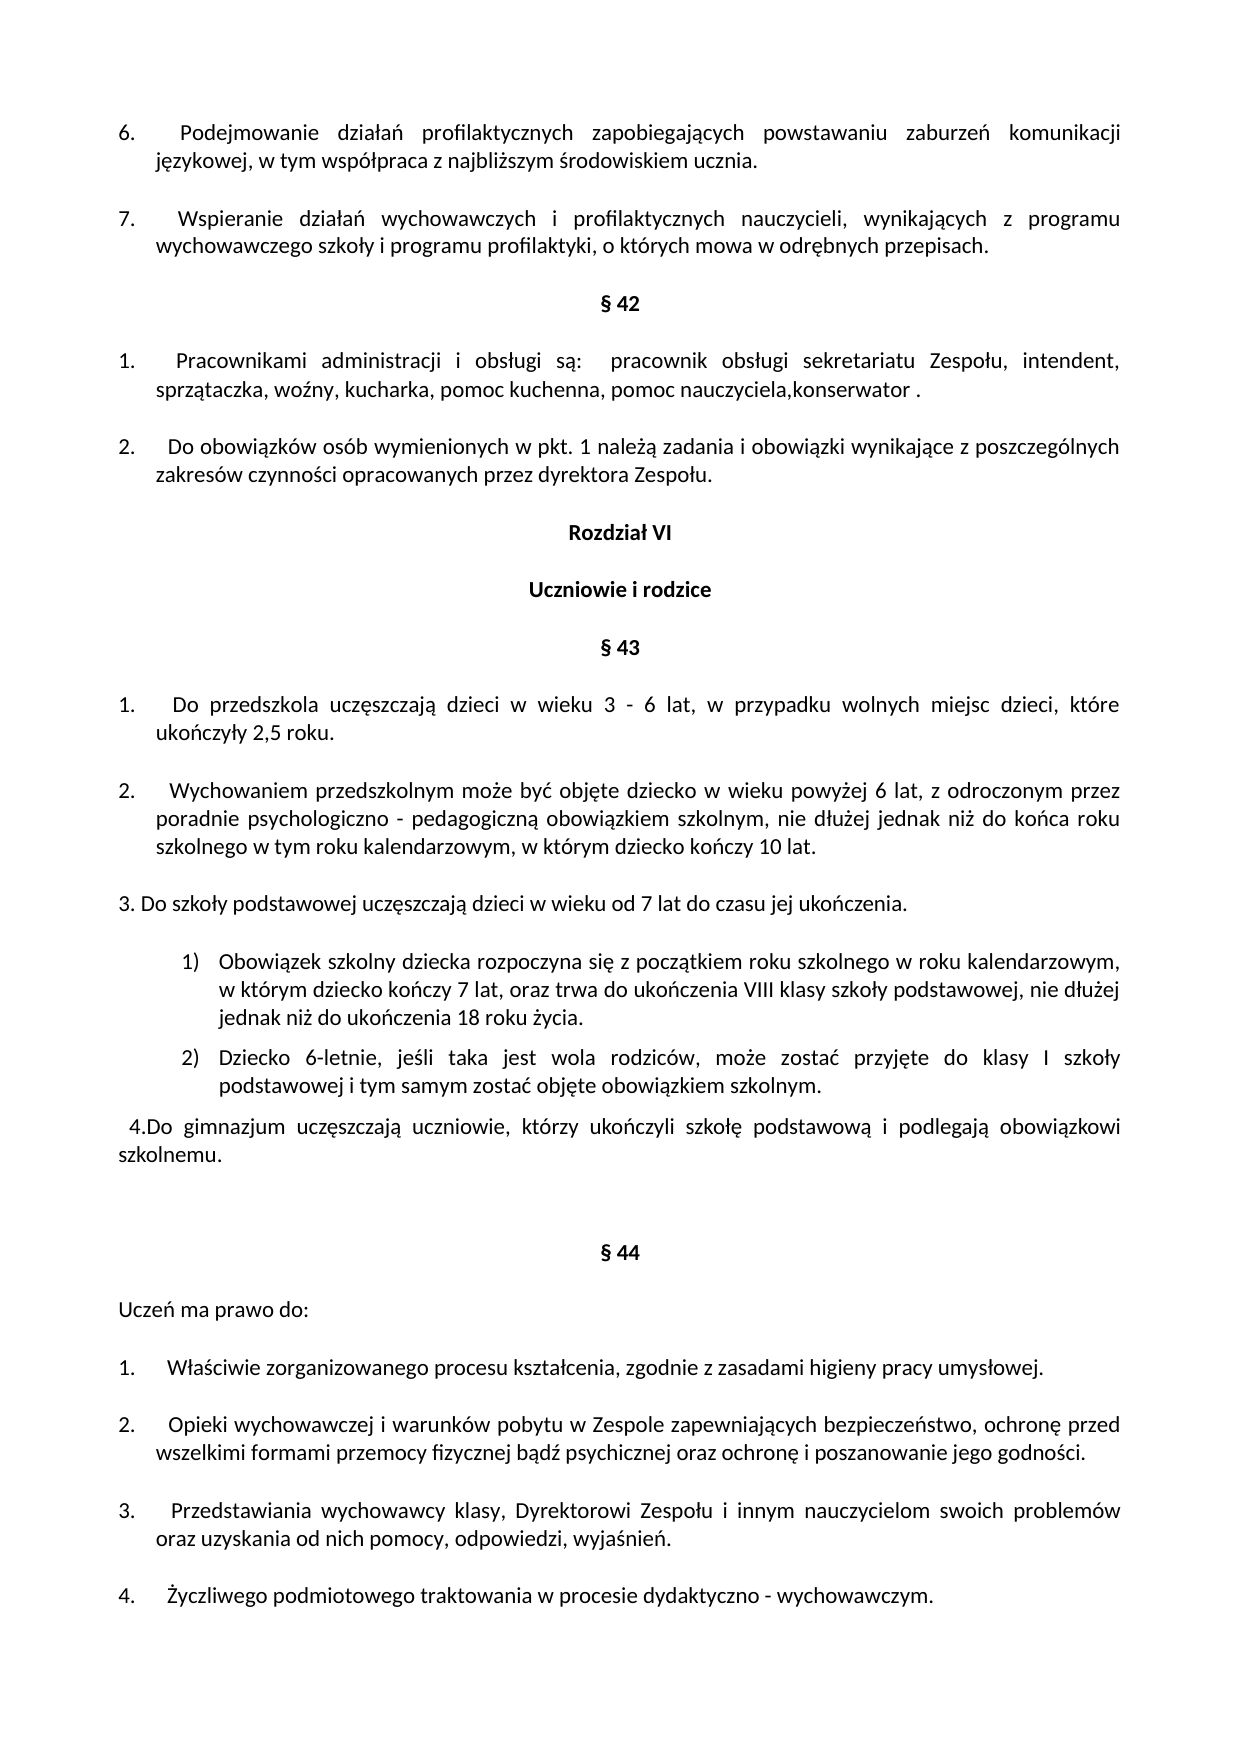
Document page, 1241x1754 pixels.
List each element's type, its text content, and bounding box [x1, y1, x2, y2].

text 1. Pracownikami administracji i obsługi są: pracownik obsługi sekretariatu Zespołu, intendent, sprzątaczka, woźny, kucharka, pomoc kuchenna, pomoc nauczyciela,konserwator . [118, 347, 1122, 403]
text 2. Do obowiązków osób wymienionych w pkt. 1 należą zadania i obowiązki wynikające z poszczególnych zakresów czynności opracowanych przez dyrektora Zespołu. [118, 432, 1122, 488]
text 2. Wychowaniem przedszkolnym może być objęte dziecko w wieku powyżej 6 lat, z odroczonym przez poradnie psychologiczno - pedagogiczną obowiązkiem szkolnym, nie dłużej jednak niż do końca roku szkolnego w tym roku kalendarzowym, w którym dziecko kończy 10 lat. [118, 776, 1122, 860]
text 2. Opieki wychowawczej i warunków pobytu w Zespole zapewniających bezpieczeństwo, ochronę przed wszelkimi formami przemocy fizycznej bądź psychicznej oraz ochronę i poszanowanie jego godności. [118, 1410, 1122, 1466]
text 1. Właściwie zorganizowanego procesu kształcenia, zgodnie z zasadami higieny pracy umysłowej. [118, 1353, 1122, 1381]
text § 43 [118, 633, 1122, 661]
text 7. Wspieranie działań wychowawczych i profilaktycznych nauczycieli, wynikających z programu wychowawczego szkoły i programu profilaktyki, o których mowa w odrębnych przepisach. [118, 204, 1122, 260]
text Uczeń ma prawo do: [118, 1295, 1122, 1323]
text 3. Do szkoły podstawowej uczęszczają dzieci w wieku od 7 lat do czasu jej ukończenia. [118, 889, 1122, 917]
text 4. Życzliwego podmiotowego traktowania w procesie dydaktyczno - wychowawczym. [118, 1581, 1122, 1609]
text 1. Do przedszkola uczęszczają dzieci w wieku 3 - 6 lat, w przypadku wolnych miejsc dzieci, które ukończyły 2,5 roku. [118, 690, 1122, 746]
text 6. Podejmowanie działań profilaktycznych zapobiegających powstawaniu zaburzeń komunikacji językowej, w tym współpraca z najbliższym środowiskiem ucznia. [118, 118, 1122, 174]
text § 44 [118, 1238, 1122, 1266]
text Rozdział VI [118, 518, 1122, 546]
list Obowiązek szkolny dziecka rozpoczyna się z początkiem roku szkolnego w roku kalendarzowym, w którym dziecko kończy 7 lat, oraz trwa do ukończenia VIII klasy szkoły podstawowej, nie dłużej jednak niż do ukończenia 18 roku życia. [181, 947, 1122, 1031]
text § 42 [118, 289, 1122, 317]
text Uczniowie i rodzice [118, 575, 1122, 603]
text 3. Przedstawiania wychowawcy klasy, Dyrektorowi Zespołu i innym nauczycielom swoich problemów oraz uzyskania od nich pomocy, odpowiedzi, wyjaśnień. [118, 1496, 1122, 1552]
text 4.Do gimnazjum uczęszczają uczniowie, którzy ukończyli szkołę podstawową i podlegają obowiązkowi szkolnemu. [118, 1112, 1122, 1168]
list Dziecko 6-letnie, jeśli taka jest wola rodziców, może zostać przyjęte do klasy I szkoły podstawowej i tym samym zostać objęte obowiązkiem szkolnym. [181, 1043, 1122, 1099]
